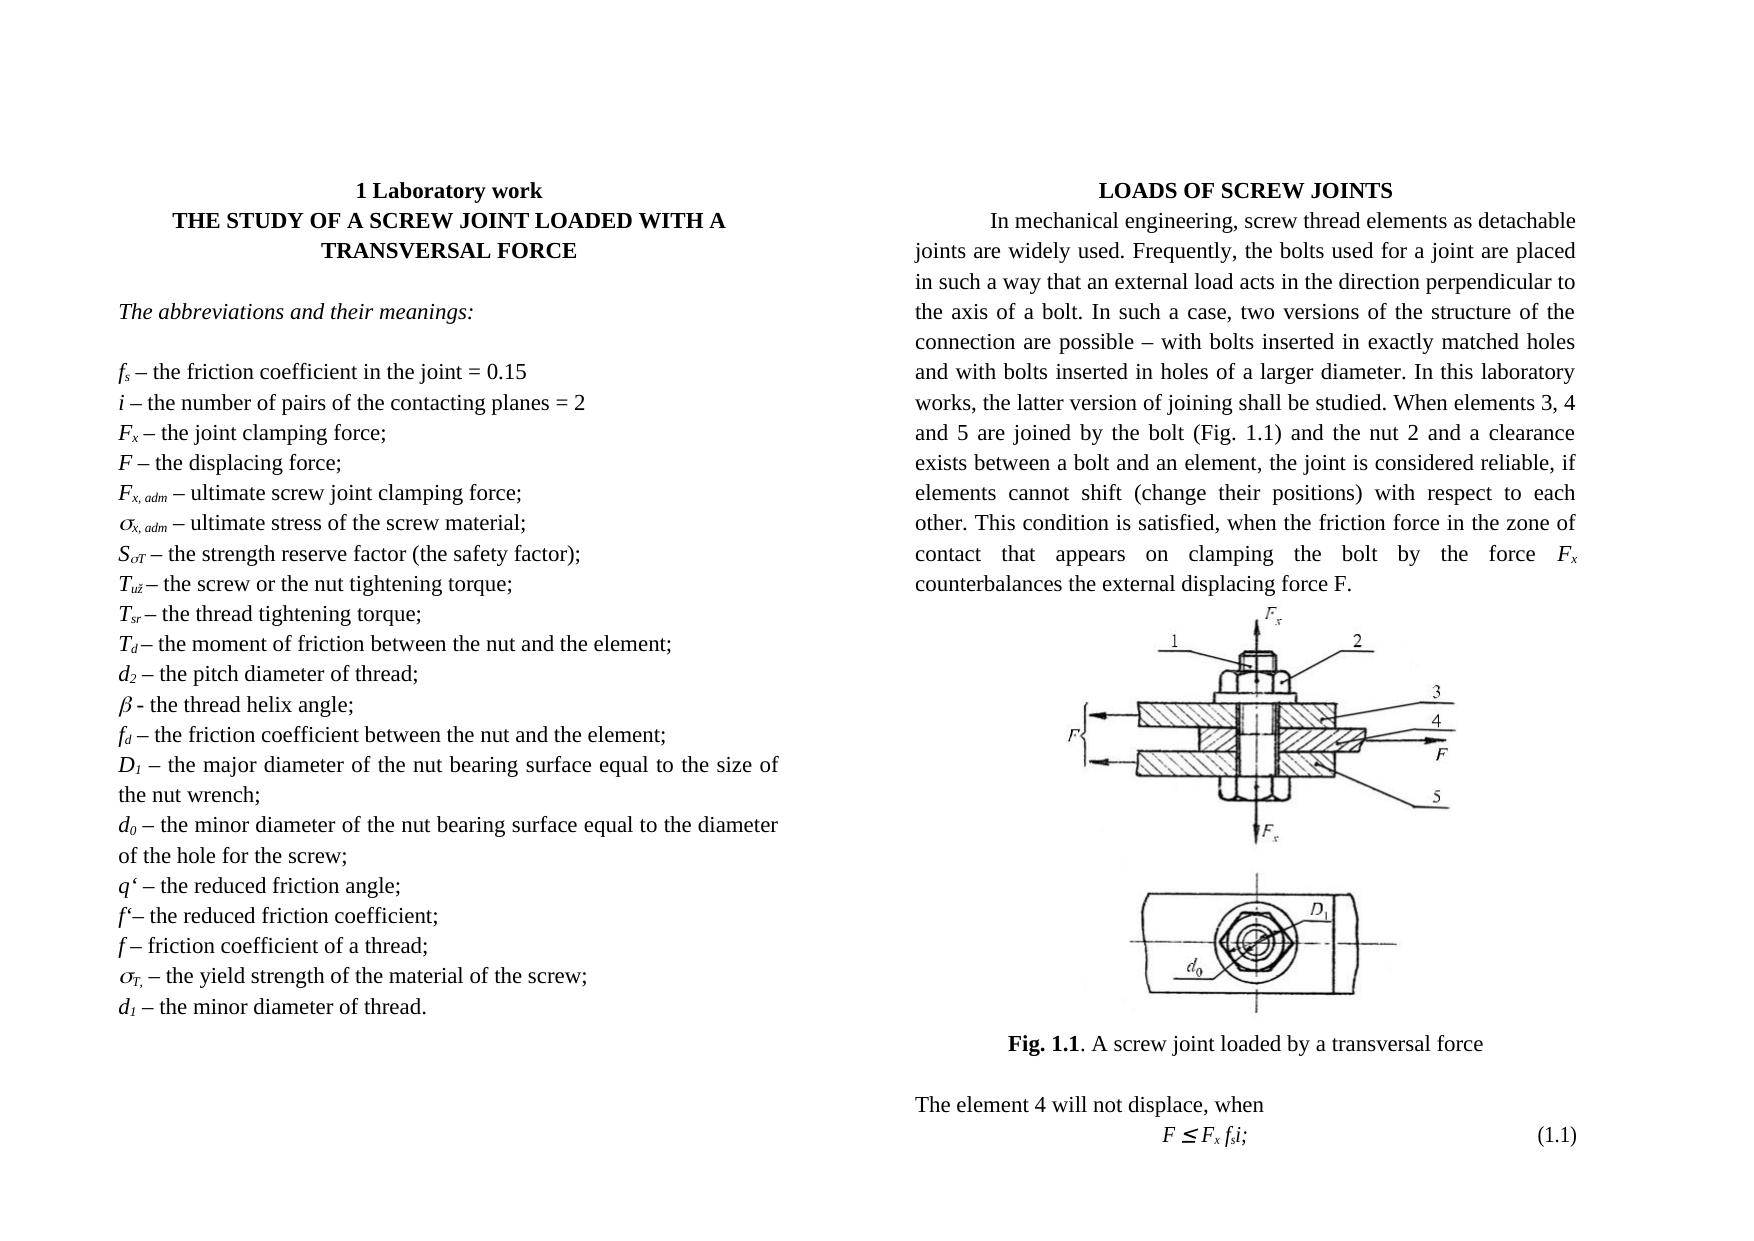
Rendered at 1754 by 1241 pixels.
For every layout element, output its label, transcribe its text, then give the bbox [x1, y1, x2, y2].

text Fx – the joint clamping force; [118, 419, 780, 445]
text The abbreviations and their meanings: [118, 298, 780, 324]
text ST – the strength reserve factor (the safety factor); [118, 540, 780, 566]
text F – the displacing force; [118, 449, 780, 475]
text d2 – the pitch diameter of thread; [118, 661, 780, 687]
text The element 4 will not displace, when [915, 1091, 1577, 1117]
text fs – the friction coefficient in the joint = 0.15 [118, 358, 780, 385]
text x, adm – ultimate stress of the screw material; [118, 509, 780, 536]
text Td – the moment of friction between the nut and the element; [118, 630, 780, 657]
text f – friction coefficient of a thread; [118, 932, 780, 959]
text q‘ – the reduced friction angle; [118, 872, 780, 898]
text Tuž – the screw or the nut tightening torque; [118, 570, 780, 596]
text In mechanical engineering, screw thread elements as detachable joints are widely used. Frequently, the bolts used for a joint are placed in such a way that an external load acts in the direction perpendicular to the axis of a bolt. In such a case, two versions of the structure of the connection are possible – with bolts inserted in exactly matched holes and with bolts inserted in holes of a larger diameter. In this laboratory works, the latter version of joining shall be studied. When elements 3, 4 and 5 are joined by the bolt (Fig. 1.1) and the nut 2 and a clearance exists between a bolt and an element, the joint is considered reliable, if elements cannot shift (change their positions) with respect to each other. This condition is satisfied, when the friction force in the zone of contact that appears on clamping the bolt by the force Fx counterbalances the external displacing force F. [915, 207, 1577, 596]
text fd – the friction coefficient between the nut and the element; [118, 721, 780, 747]
text T, – the yield strength of the material of the screw; [118, 963, 780, 989]
text d1 – the minor diameter of thread. [118, 993, 780, 1019]
text LOADS OF SCREW JOINTS [915, 177, 1577, 203]
text Fx, adm – ultimate screw joint clamping force; [118, 479, 780, 506]
text i – the number of pairs of the contacting planes = 2 [118, 389, 780, 415]
text d0 – the minor diameter of the nut bearing surface equal to the diameter of the hole for the screw; [118, 812, 780, 868]
text f‘– the reduced friction coefficient; [118, 902, 780, 928]
text D1 – the major diameter of the nut bearing surface equal to the size of the nut wrench; [118, 751, 780, 808]
text 1 Laboratory work [118, 177, 780, 203]
text Tsr – the thread tightening torque; [118, 600, 780, 626]
text THE STUDY OF A SCREW JOINT LOADED WITH A TRANSVERSAL FORCE [118, 207, 780, 264]
picture [1065, 603, 1458, 1023]
text F ≤ Fx fsi; (1.1) [915, 1121, 1577, 1148]
text - the thread helix angle; [118, 691, 780, 717]
